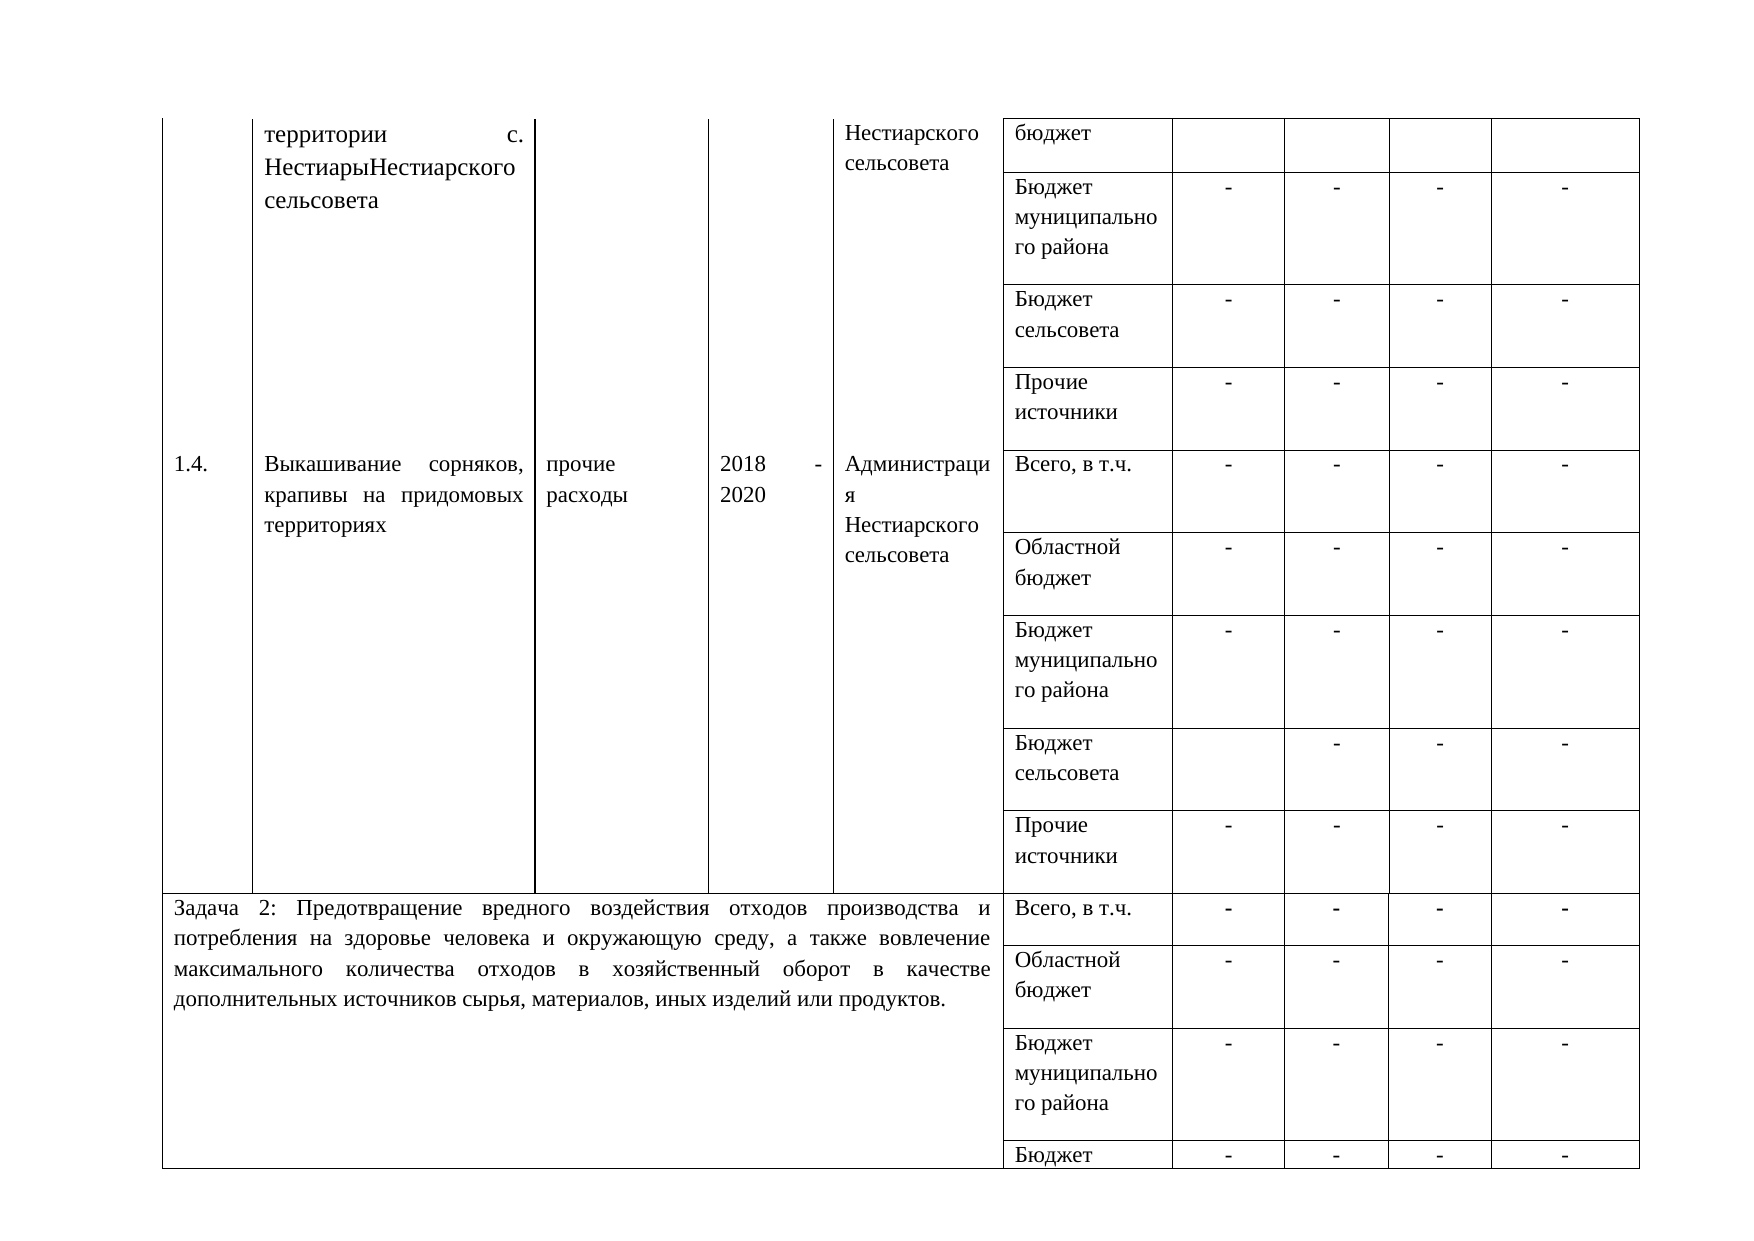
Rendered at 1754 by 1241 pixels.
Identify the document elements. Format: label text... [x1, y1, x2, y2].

table_cell Областной бюджет [1004, 119, 1172, 172]
table_cell - [1492, 368, 1639, 449]
table_cell - [1173, 894, 1284, 945]
table_cell - [1285, 285, 1389, 367]
table_cell Бюджет муниципального района [1004, 1029, 1172, 1140]
table_cell - [1390, 173, 1491, 284]
table_cell - [1492, 1141, 1639, 1167]
table_cell Всего, в т.ч. [1004, 894, 1172, 945]
table_cell Всего, в т.ч. [1004, 451, 1172, 532]
table_cell - [1285, 894, 1388, 945]
table_cell - [1285, 616, 1389, 728]
table_cell - [1492, 173, 1639, 284]
table_cell - [1173, 946, 1284, 1028]
table_cell Бюджет муниципального района [1004, 173, 1172, 284]
table_cell - [1173, 451, 1284, 532]
table_cell - [1173, 533, 1284, 615]
table_cell - [1285, 173, 1389, 284]
table_cell - [1285, 946, 1388, 1028]
table_cell - [1389, 946, 1491, 1028]
table_cell - [1173, 368, 1284, 449]
table_cell - [1285, 729, 1389, 810]
table_cell - [1492, 729, 1639, 810]
table_cell - [1492, 946, 1639, 1028]
table_cell Администрация Нестиарского сельсовета [834, 450, 1003, 893]
table_cell - [1285, 451, 1389, 532]
table_cell - [1285, 811, 1389, 893]
table_cell прочие расходы [536, 450, 708, 893]
table_cell - [1390, 729, 1491, 810]
table_cell Бюджет сельсовета [1004, 1141, 1172, 1167]
table_cell Областной бюджет [1004, 533, 1172, 615]
table_cell - [1390, 285, 1491, 367]
table_cell Бюджет муниципального района [1004, 616, 1172, 728]
table_cell - [1492, 1029, 1639, 1140]
table_cell Областной бюджет [1004, 946, 1172, 1028]
table_cell - [1285, 1029, 1388, 1140]
table_cell - [1173, 616, 1284, 728]
table_cell - [1173, 285, 1284, 367]
table_cell - [1173, 811, 1284, 893]
table_cell - [1173, 1141, 1284, 1167]
table_cell - [1492, 616, 1639, 728]
table_cell Выкашивание сорняков, крапивы на придомовых территориях [253, 450, 534, 893]
table_cell - [1285, 368, 1389, 449]
table_cell - [1390, 811, 1491, 893]
table_cell - [1492, 533, 1639, 615]
table_cell - [1390, 368, 1491, 449]
table_cell - [1492, 285, 1639, 367]
table_cell 1.4. [163, 450, 252, 893]
table_cell - [1285, 1141, 1388, 1167]
table_cell - [1173, 173, 1284, 284]
table_cell Прочие источники [1004, 811, 1172, 893]
table_cell Задача 2: Предотвращение вредного воздействия отходов производства и потребления на здоровье человека и окружающую среду, а также вовлечение максимального количества отходов в хозяйственный оборот в качестве дополнительных источников сырья, материалов, иных изделий или продуктов. [163, 894, 1003, 1167]
table_cell [1173, 729, 1284, 810]
table_cell - [1390, 451, 1491, 532]
table_cell 2018 - 2020 [709, 450, 833, 893]
table_cell Бюджет сельсовета [1004, 285, 1172, 367]
table_cell - [1492, 894, 1639, 945]
table_cell - [1173, 119, 1284, 172]
table_cell - [1389, 1141, 1491, 1167]
table_cell - [1389, 894, 1491, 945]
table_cell - [1492, 119, 1639, 172]
table_cell - [1390, 616, 1491, 728]
table_cell - [1285, 119, 1389, 172]
table_cell - [1390, 119, 1491, 172]
table_cell - [1389, 1029, 1491, 1140]
table_cell Бюджет сельсовета [1004, 729, 1172, 810]
table_cell - [1285, 533, 1389, 615]
table_cell - [1390, 533, 1491, 615]
table_cell - [1492, 451, 1639, 532]
table_cell Прочие источники [1004, 368, 1172, 449]
table_cell - [1492, 811, 1639, 893]
table_cell - [1173, 1029, 1284, 1140]
